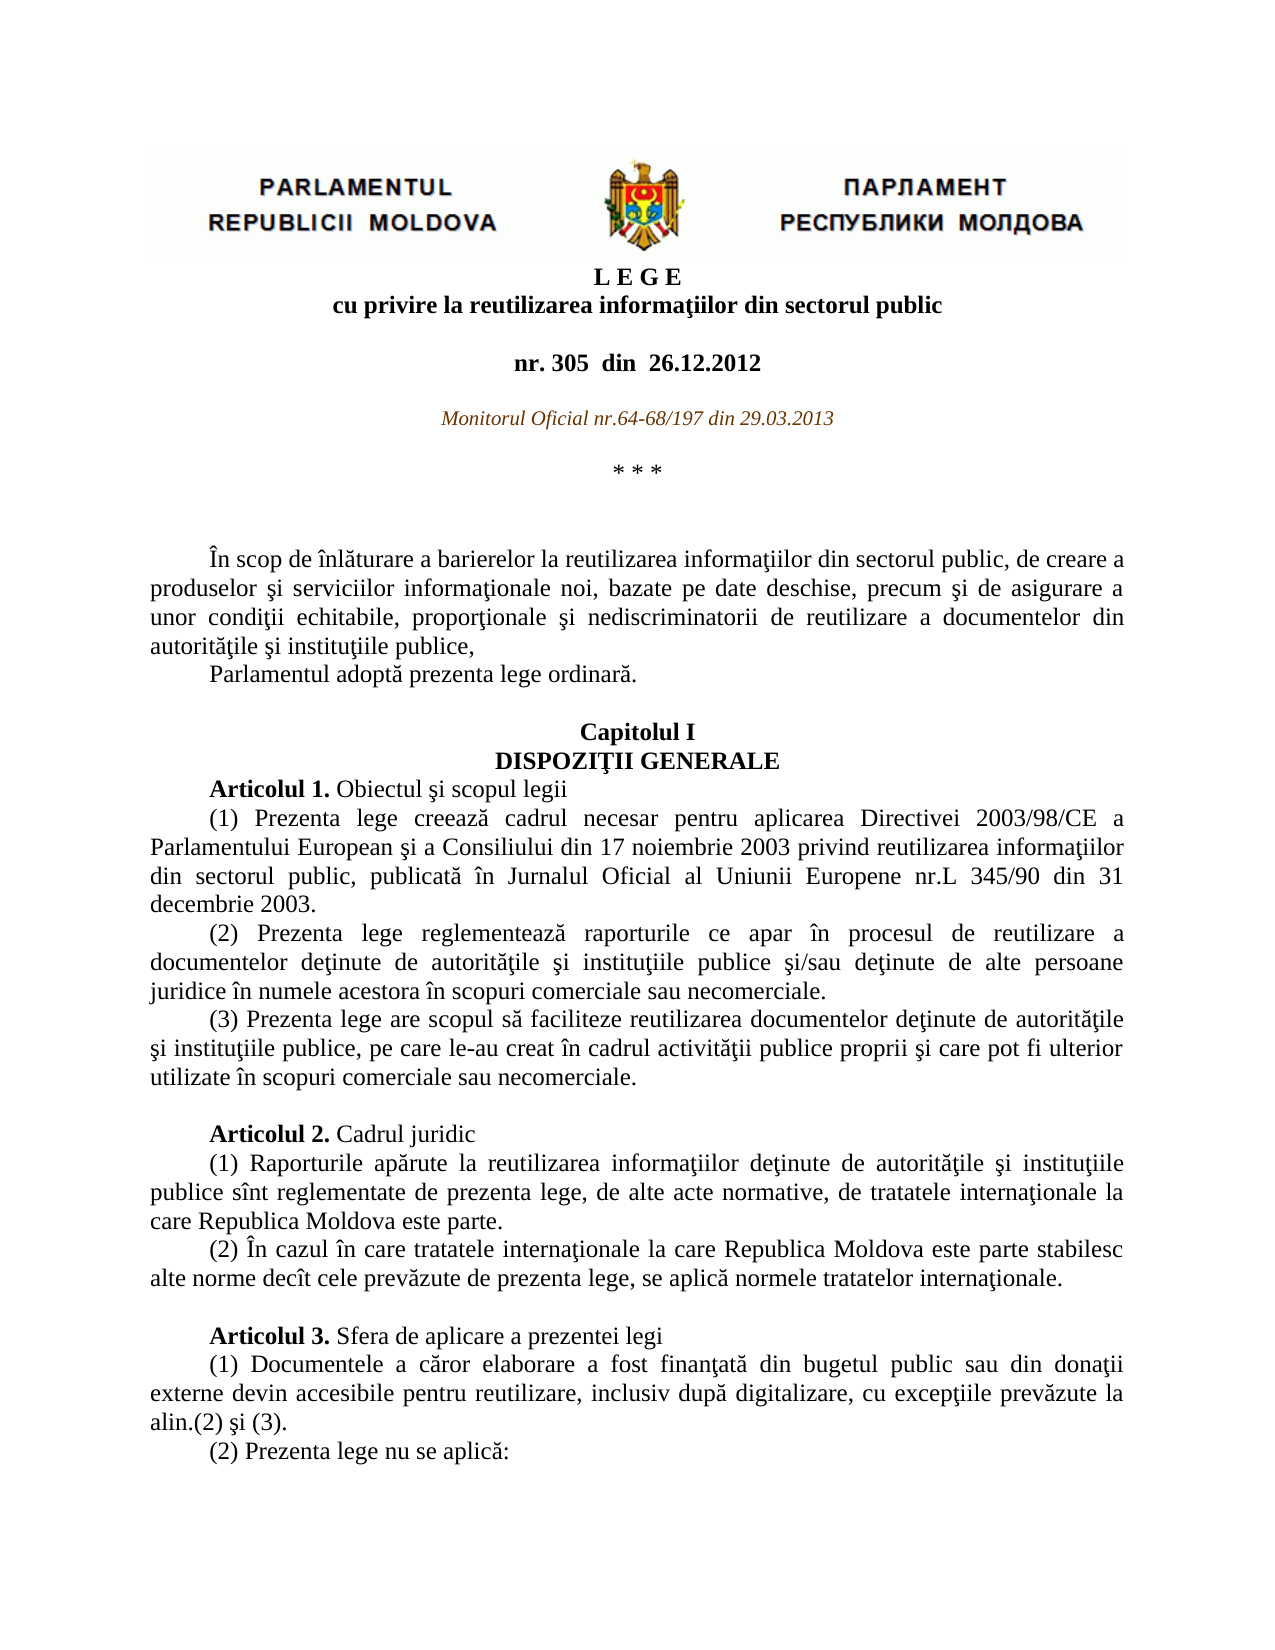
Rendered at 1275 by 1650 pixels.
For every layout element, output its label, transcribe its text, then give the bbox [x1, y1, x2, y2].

text (1) Documentele a căror elaborare a fost finanţată din bugetul public sau din donaţii externe devin accesibile pentru reutilizare, inclusiv după digitalizare, cu excepţiile prevăzute la alin.(2) şi (3). [150, 1349, 1125, 1436]
text Articolul 3. Sfera de aplicare a prezentei legi [150, 1321, 1125, 1349]
text Articolul 1. Obiectul şi scopul legii [150, 774, 1125, 803]
text Capitolul I [150, 717, 1125, 746]
text DISPOZIŢII GENERALE [150, 746, 1125, 774]
text Monitorul Oficial nr.64-68/197 din 29.03.2013 [150, 406, 1125, 429]
text (1) Prezenta lege creează cadrul necesar pentru aplicarea Directivei 2003/98/CE a Parlamentului European şi a Consiliului din 17 noiembrie 2003 privind reutilizarea informaţiilor din sectorul public, publicată în Jurnalul Oficial al Uniunii Europene nr.L 345/90 din 31 decembrie 2003. [150, 803, 1125, 918]
text (1) Raporturile apărute la reutilizarea informaţiilor deţinute de autorităţile şi instituţiile publice sînt reglementate de prezenta lege, de alte acte normative, de tratatele internaţionale la care Republica Moldova este parte. [150, 1148, 1125, 1234]
text L E G E [150, 262, 1125, 291]
text În scop de înlăturare a barierelor la reutilizarea informaţiilor din sectorul public, de creare a produselor şi serviciilor informaţionale noi, bazate pe date deschise, precum şi de asigurare a unor condiţii echitabile, proporţionale şi nediscriminatorii de reutilizare a documentelor din autorităţile şi instituţiile publice, [150, 544, 1125, 659]
text Parlamentul adoptă prezenta lege ordinară. [150, 659, 1125, 688]
text (3) Prezenta lege are scopul să faciliteze reutilizarea documentelor deţinute de autorităţile şi instituţiile publice, pe care le-au creat în cadrul activităţii publice proprii şi care pot fi ulterior utilizate în scopuri comerciale sau necomerciale. [150, 1004, 1125, 1091]
text nr. 305 din 26.12.2012 [150, 348, 1125, 377]
text (2) În cazul în care tratatele internaţionale la care Republica Moldova este parte stabilesc alte norme decît cele prevăzute de prezenta lege, se aplică normele tratatelor internaţionale. [150, 1234, 1125, 1292]
text (2) Prezenta lege reglementează raporturile ce apar în procesul de reutilizare a documentelor deţinute de autorităţile şi instituţiile publice şi/sau deţinute de alte persoane juridice în numele acestora în scopuri comerciale sau necomerciale. [150, 918, 1125, 1004]
text cu privire la reutilizarea informaţiilor din sectorul public [150, 291, 1125, 319]
picture [150, 150, 1129, 262]
text (2) Prezenta lege nu se aplică: [150, 1436, 1125, 1464]
text Articolul 2. Cadrul juridic [150, 1119, 1125, 1148]
text * * * [150, 458, 1125, 487]
